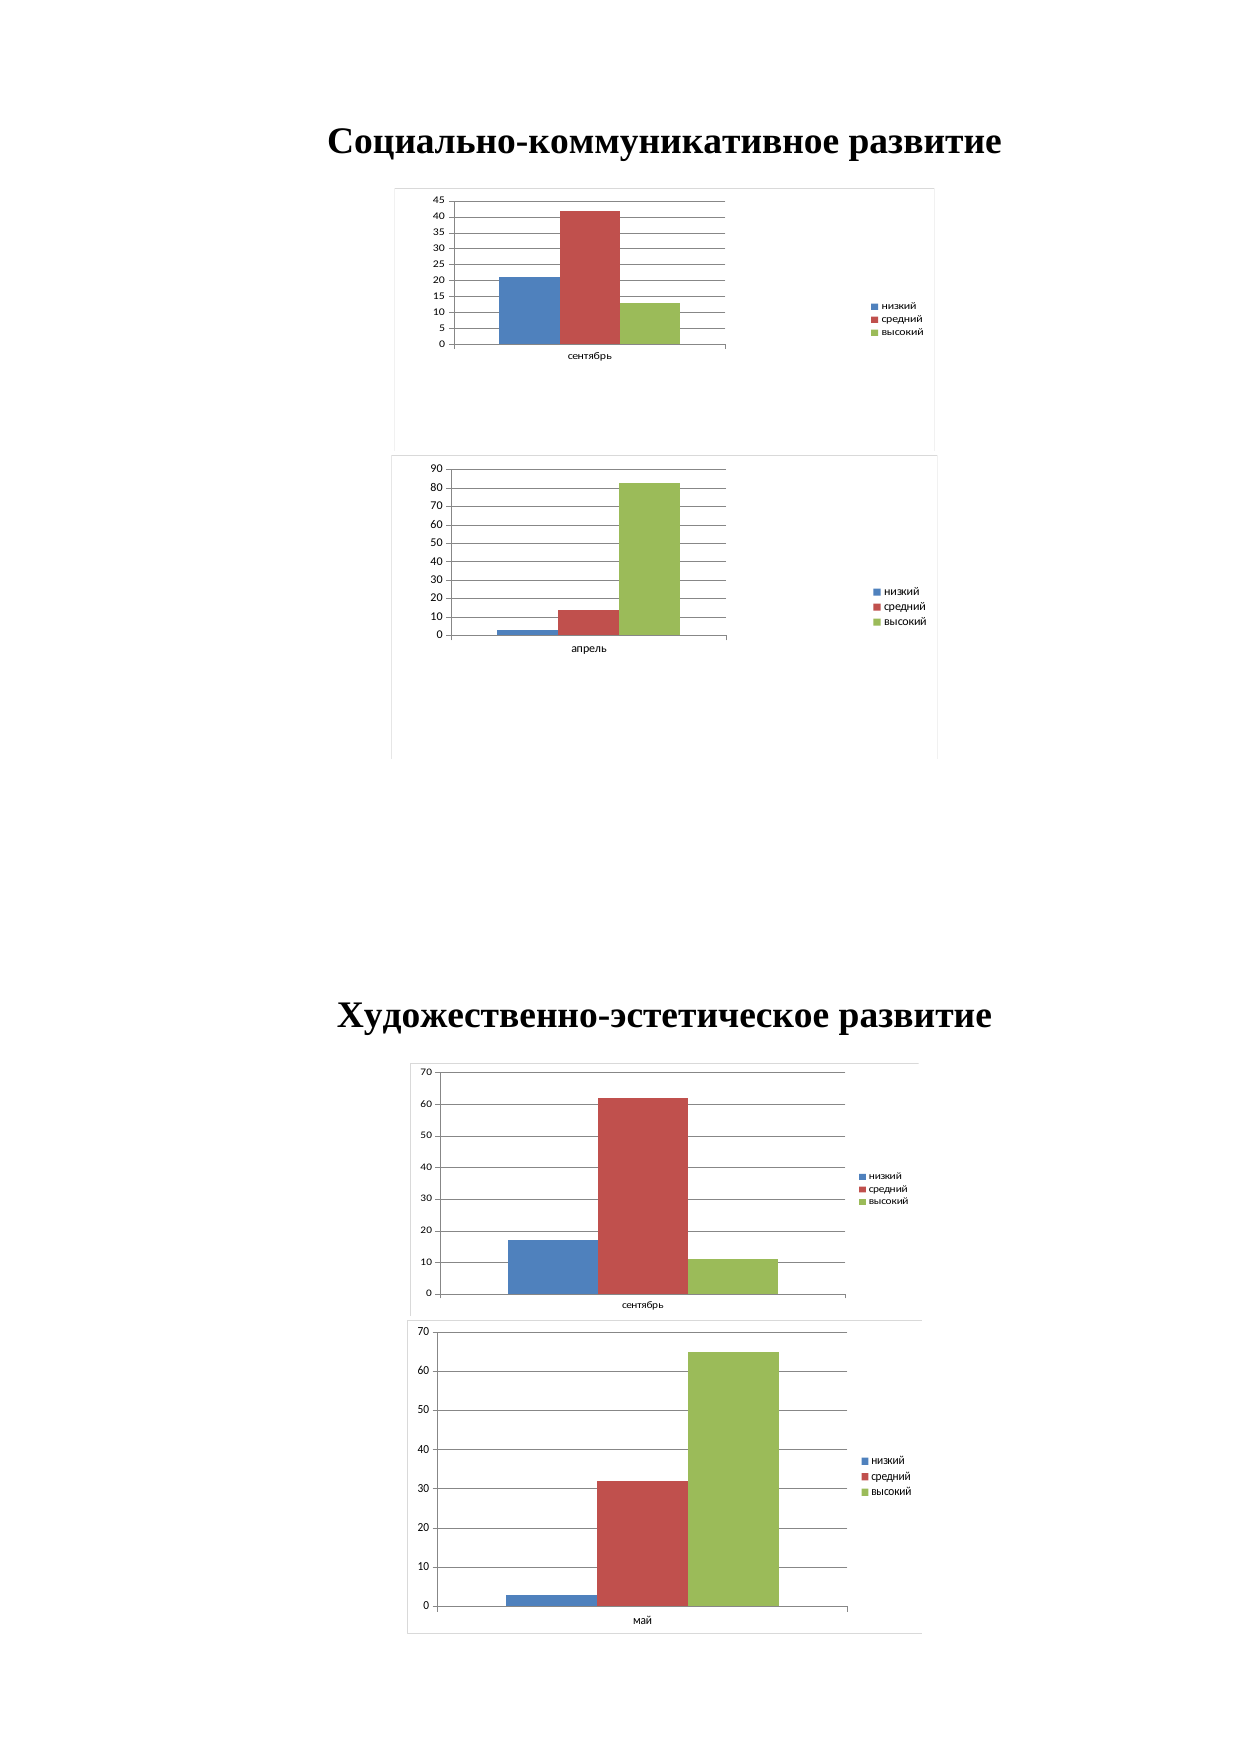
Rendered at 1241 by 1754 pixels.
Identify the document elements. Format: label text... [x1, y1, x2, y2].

text Художественно-эстетическое развитие [177, 992, 1152, 1036]
text Социально-коммуникативное развитие [177, 118, 1152, 161]
